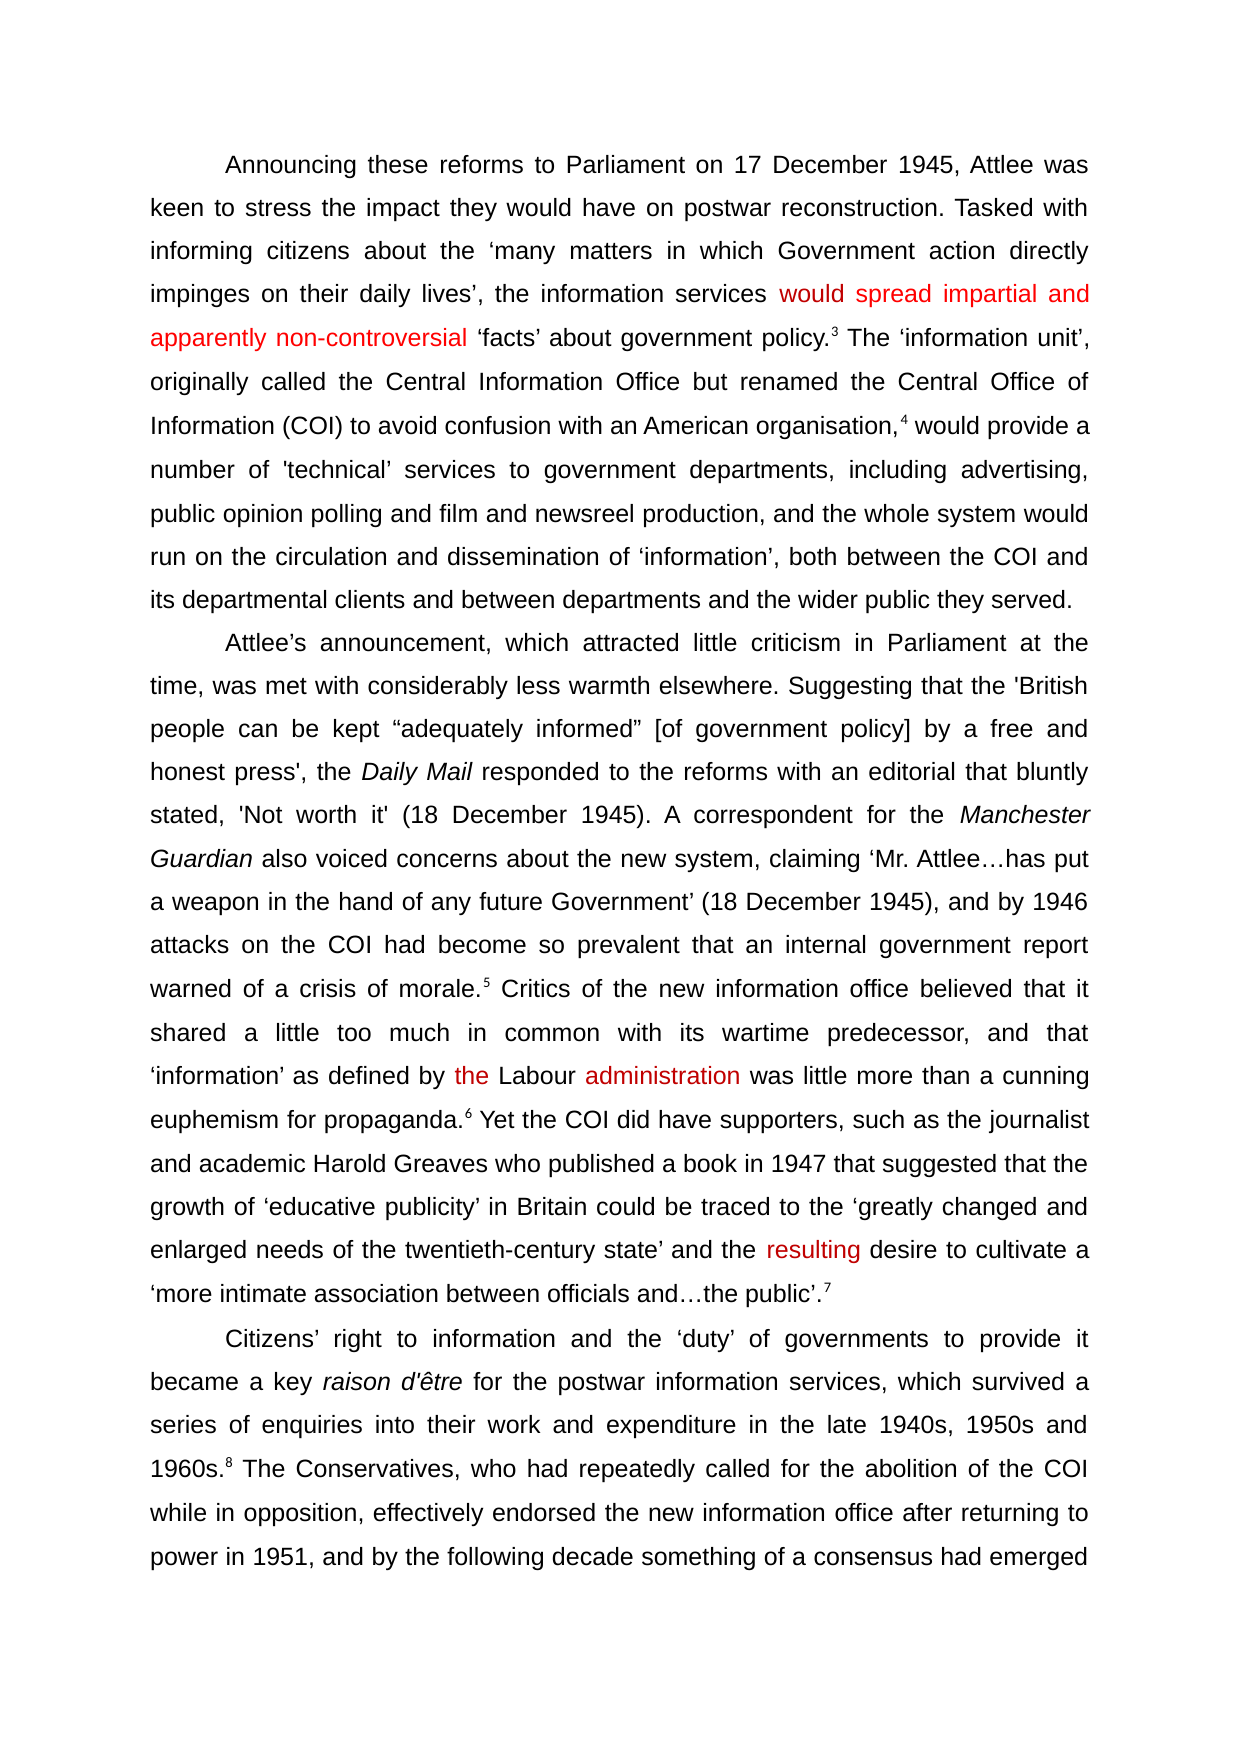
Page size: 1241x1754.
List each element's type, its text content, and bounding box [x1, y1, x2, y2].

text Attlee’s announcement, which attracted little criticism in Parliament at the time, was met with considerably less warmth elsewhere. Suggesting that the 'British people can be kept “adequately informed” [of government policy] by a free and honest press', the Daily Mail responded to the reforms with an editorial that bluntly stated, 'Not worth it' (18 December 1945). A correspondent for the Manchester Guardian also voiced concerns about the new system, claiming ‘Mr. Attlee…has put a weapon in the hand of any future Government’ (18 December 1945), and by 1946 attacks on the COI had become so prevalent that an internal government report warned of a crisis of morale. Critics of the new information office believed that it shared a little too much in common with its wartime predecessor, and that ‘information’ as defined by the Labour administration was little more than a cunning euphemism for propaganda. Yet the COI did have supporters, such as the journalist and academic Harold Greaves who published a book in 1947 that suggested that the growth of ‘educative publicity’ in Britain could be traced to the ‘greatly changed and enlarged needs of the twentieth-century state’ and the resulting desire to cultivate a ‘more intimate association between officials and…the public’. [150, 628, 1090, 1309]
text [150, 1324, 1090, 1570]
text Announcing these reforms to Parliament on 17 December 1945, Attlee was keen to stress the impact they would have on postwar reconstruction. Tasked with informing citizens about the ‘many matters in which Government action directly impinges on their daily lives’, the information services would spread impartial and apparently non-controversial ‘facts’ about government policy. The ‘information unit’, originally called the Central Information Office but renamed the Central Office of Information (COI) to avoid confusion with an American organisation, would provide a number of 'technical’ services to government departments, including advertising, public opinion polling and film and newsreel production, and the whole system would run on the circulation and dissemination of ‘information’, both between the COI and its departmental clients and between departments and the wider public they served. [150, 150, 1090, 613]
